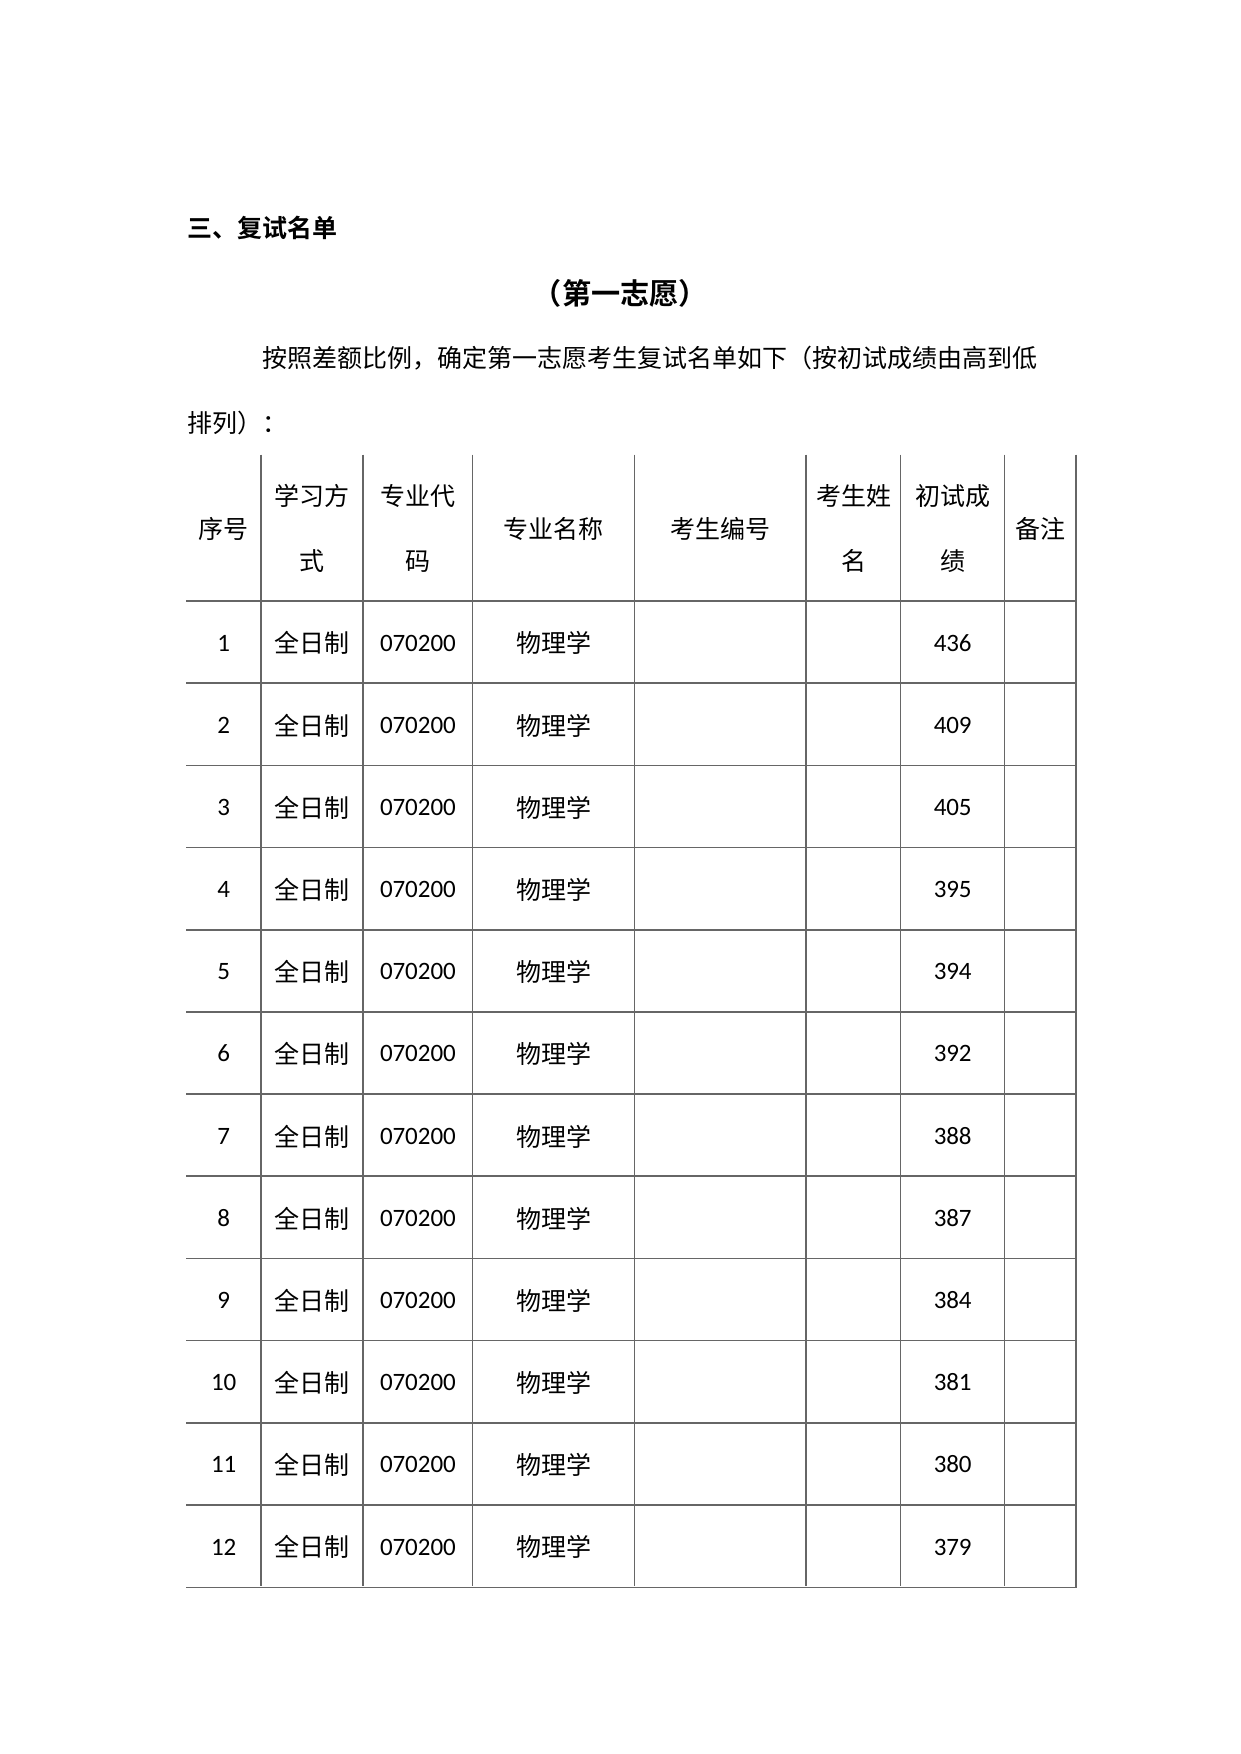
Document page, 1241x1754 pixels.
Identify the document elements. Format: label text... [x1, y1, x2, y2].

table_cell [635, 1506, 805, 1586]
table_cell 070200 [364, 848, 472, 929]
table_cell 全日制 [262, 1506, 362, 1586]
table_cell 全日制 [262, 1177, 362, 1258]
table_header 初试成绩 [901, 455, 1004, 600]
table_cell [1005, 684, 1075, 764]
table_cell 070200 [364, 1095, 472, 1175]
table_cell 070200 [364, 931, 472, 1011]
table_cell 全日制 [262, 1424, 362, 1504]
table_cell [807, 1013, 900, 1093]
table_cell 物理学 [473, 766, 634, 847]
table_header 专业名称 [473, 455, 634, 600]
table_cell 070200 [364, 602, 472, 682]
table_header 专业代码 [364, 455, 472, 600]
table_cell 392 [901, 1013, 1004, 1093]
table_cell 405 [901, 766, 1004, 847]
table_cell 全日制 [262, 602, 362, 682]
table_cell 070200 [364, 1177, 472, 1258]
table_cell 070200 [364, 684, 472, 764]
table_cell 4 [186, 848, 260, 929]
table_cell [635, 1424, 805, 1504]
table_cell [807, 602, 900, 682]
table_cell 381 [901, 1341, 1004, 1422]
table_cell 物理学 [473, 1177, 634, 1258]
table_cell 10 [186, 1341, 260, 1422]
table_cell 070200 [364, 1259, 472, 1340]
table_cell 物理学 [473, 684, 634, 764]
table_cell [635, 931, 805, 1011]
table_cell 物理学 [473, 931, 634, 1011]
table_cell [635, 1095, 805, 1175]
table_cell 11 [186, 1424, 260, 1504]
table_cell 8 [186, 1177, 260, 1258]
table_cell [807, 848, 900, 929]
table_cell [807, 766, 900, 847]
table_cell 全日制 [262, 931, 362, 1011]
table_cell [635, 684, 805, 764]
table_cell [807, 1259, 900, 1340]
table_cell 全日制 [262, 1095, 362, 1175]
table_cell 409 [901, 684, 1004, 764]
table_cell 2 [186, 684, 260, 764]
table_cell 物理学 [473, 1259, 634, 1340]
table_cell [635, 848, 805, 929]
table_cell 全日制 [262, 848, 362, 929]
table_cell [1005, 602, 1075, 682]
table_cell [1005, 1506, 1075, 1586]
table_cell 6 [186, 1013, 260, 1093]
table_cell 12 [186, 1506, 260, 1586]
table_cell 5 [186, 931, 260, 1011]
table_cell 物理学 [473, 602, 634, 682]
table_cell 物理学 [473, 1013, 634, 1093]
table_cell [635, 1177, 805, 1258]
table_cell [807, 931, 900, 1011]
text 三、复试名单 [187, 194, 1053, 259]
table_cell 436 [901, 602, 1004, 682]
table_header 学习方式 [262, 455, 362, 600]
table_cell [1005, 848, 1075, 929]
table_cell 全日制 [262, 766, 362, 847]
table_header 考生姓名 [807, 455, 900, 600]
table_cell [635, 602, 805, 682]
table_cell 394 [901, 931, 1004, 1011]
table_cell [635, 1341, 805, 1422]
table_cell [807, 684, 900, 764]
table_cell [1005, 931, 1075, 1011]
table_cell 379 [901, 1506, 1004, 1586]
table_cell [1005, 1095, 1075, 1175]
table_header 备注 [1005, 455, 1075, 600]
table_cell [1005, 766, 1075, 847]
table_cell [807, 1341, 900, 1422]
table_cell 物理学 [473, 1424, 634, 1504]
table_cell 物理学 [473, 1341, 634, 1422]
table_cell [1005, 1424, 1075, 1504]
table_cell 388 [901, 1095, 1004, 1175]
table_cell [807, 1177, 900, 1258]
table_cell [1005, 1013, 1075, 1093]
table_cell 全日制 [262, 1013, 362, 1093]
table_cell [807, 1424, 900, 1504]
text （第一志愿） [187, 259, 1053, 324]
table_cell 全日制 [262, 1341, 362, 1422]
table_cell 1 [186, 602, 260, 682]
table_cell 物理学 [473, 848, 634, 929]
table_cell 全日制 [262, 1259, 362, 1340]
table_cell [807, 1095, 900, 1175]
table_cell [1005, 1259, 1075, 1340]
table_cell 物理学 [473, 1506, 634, 1586]
table_cell [635, 1259, 805, 1340]
table_cell 9 [186, 1259, 260, 1340]
table_cell 387 [901, 1177, 1004, 1258]
table_cell [635, 766, 805, 847]
table_cell 全日制 [262, 684, 362, 764]
table_cell 070200 [364, 1341, 472, 1422]
text 按照差额比例，确定第一志愿考生复试名单如下（按初试成绩由高到低排列）： [187, 324, 1053, 454]
table_cell 395 [901, 848, 1004, 929]
table_cell [807, 1506, 900, 1586]
table_cell 物理学 [473, 1095, 634, 1175]
table_header 考生编号 [635, 455, 805, 600]
table_cell [635, 1013, 805, 1093]
table_cell 070200 [364, 1013, 472, 1093]
table_cell 070200 [364, 1424, 472, 1504]
table_cell 7 [186, 1095, 260, 1175]
table_header 序号 [186, 455, 260, 600]
table_cell [1005, 1177, 1075, 1258]
table_cell 070200 [364, 766, 472, 847]
table_cell [1005, 1341, 1075, 1422]
table_cell 3 [186, 766, 260, 847]
table_cell 070200 [364, 1506, 472, 1586]
table_cell 380 [901, 1424, 1004, 1504]
table_cell 384 [901, 1259, 1004, 1340]
